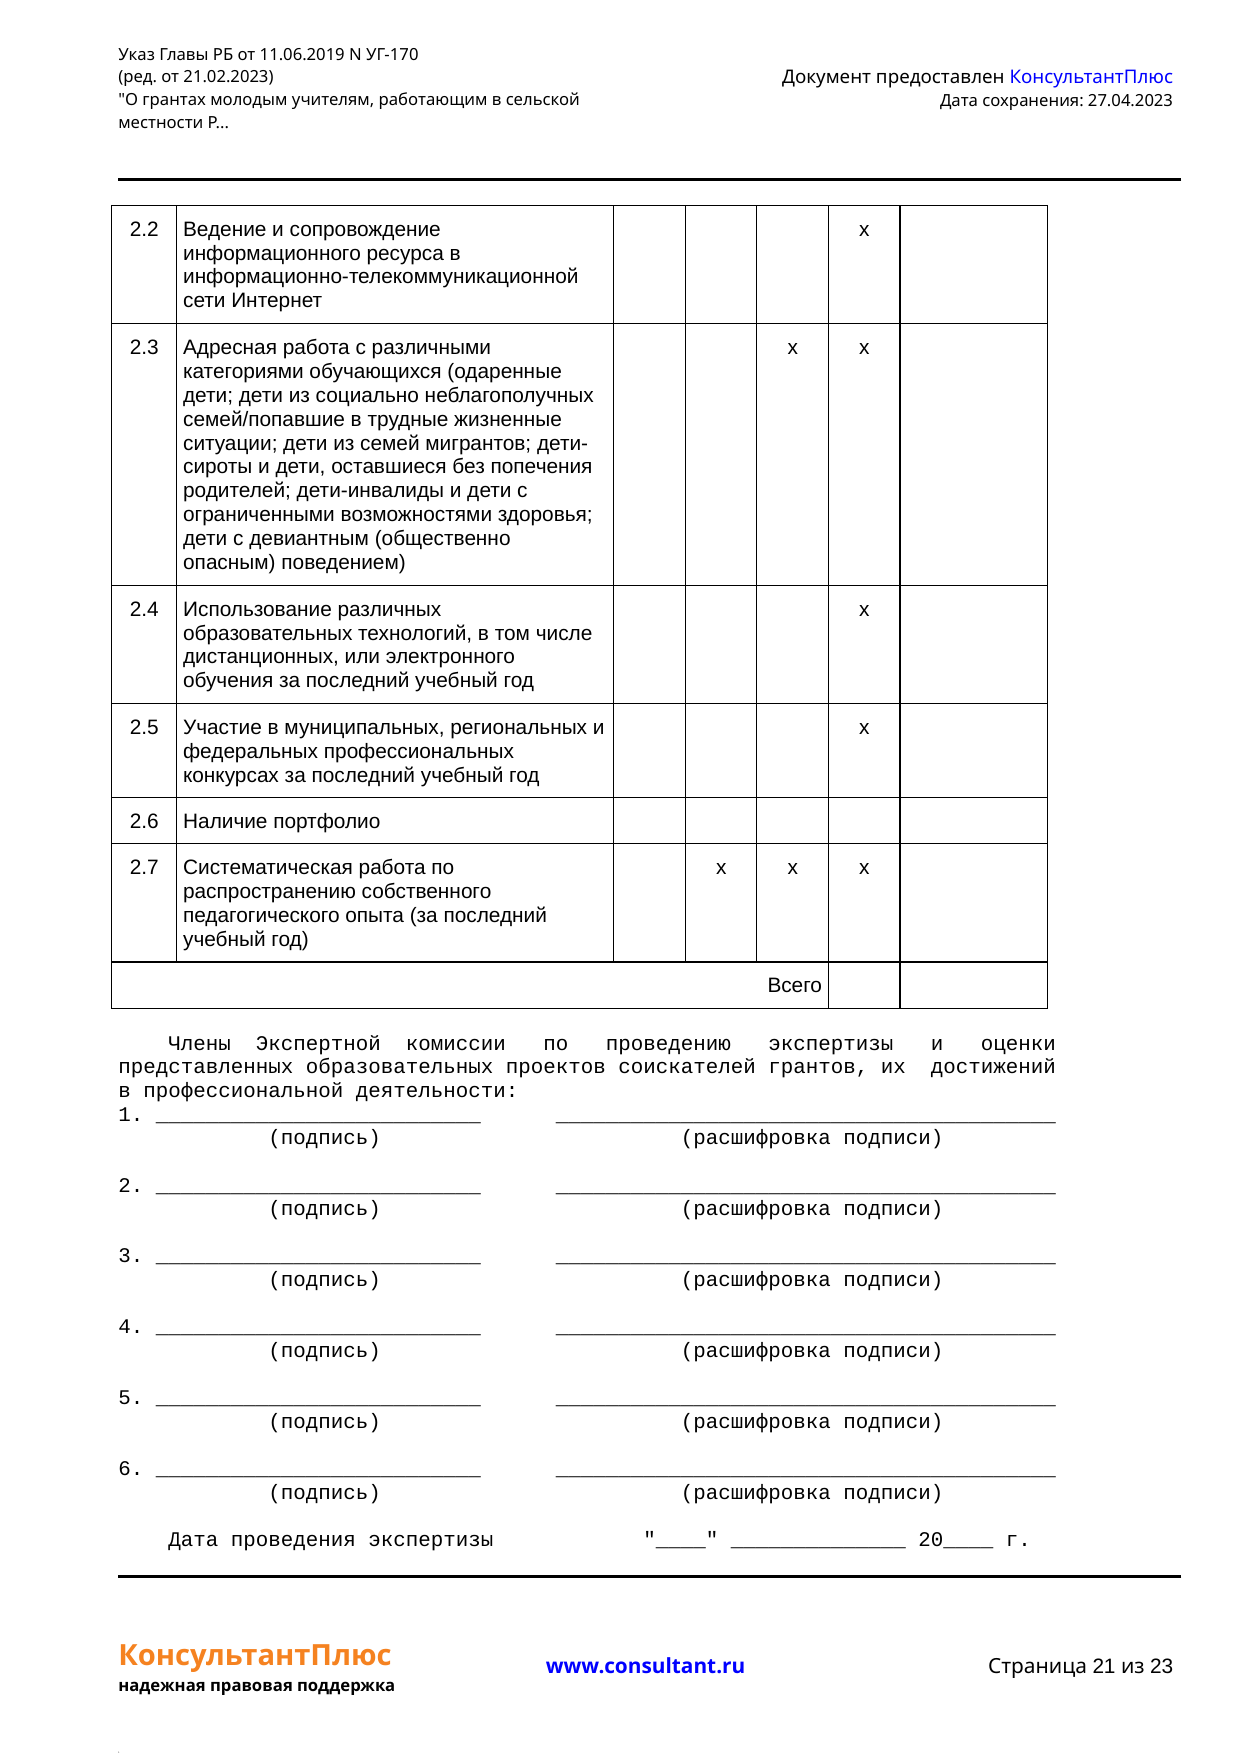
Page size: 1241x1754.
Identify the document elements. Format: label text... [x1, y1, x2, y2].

text 6. __________________________ ________________________________________ [118, 1458, 1181, 1482]
table_cell 2.7 [112, 844, 176, 961]
table_cell [901, 324, 1047, 585]
table_cell 2.4 [112, 586, 176, 703]
table_cell x [829, 586, 899, 703]
text 2. __________________________ ________________________________________ [118, 1174, 1181, 1198]
table_cell x [829, 844, 899, 961]
table_cell [901, 798, 1047, 843]
table_cell [901, 963, 1047, 1008]
table_cell [757, 206, 828, 323]
table_cell [829, 798, 899, 843]
table_cell [614, 704, 685, 797]
text 5. __________________________ ________________________________________ [118, 1387, 1181, 1411]
table_cell 2.6 [112, 798, 176, 843]
text (подпись) (расшифровка подписи) [118, 1198, 1181, 1222]
table_cell [757, 586, 828, 703]
table_cell x [829, 324, 899, 585]
text в профессиональной деятельности: [118, 1080, 1181, 1104]
table_cell Участие в муниципальных, региональных и федеральных профессиональных конкурсах за последний учебный год [177, 704, 613, 797]
table_cell [901, 586, 1047, 703]
text представленных образовательных проектов соискателей грантов, их достижений [118, 1056, 1181, 1080]
table_cell 2.3 [112, 324, 176, 585]
table_cell [686, 324, 756, 585]
table_cell x [757, 324, 828, 585]
table_cell Наличие портфолио [177, 798, 613, 843]
text 3. __________________________ ________________________________________ [118, 1246, 1181, 1269]
table_cell x [757, 844, 828, 961]
text Члены Экспертной комиссии по проведению экспертизы и оценки [118, 1033, 1181, 1056]
table_cell Всего [112, 963, 828, 1008]
table_cell Ведение и сопровождение информационного ресурса в информационно-телекоммуникационной сети Интернет [177, 206, 613, 323]
table_cell x [829, 704, 899, 797]
text (подпись) (расшифровка подписи) [118, 1269, 1181, 1293]
table_cell [614, 324, 685, 585]
table_cell [901, 704, 1047, 797]
table_cell [901, 844, 1047, 961]
table_cell [686, 798, 756, 843]
table_cell x [829, 206, 899, 323]
table_cell [614, 206, 685, 323]
table_cell [686, 206, 756, 323]
table_cell [757, 798, 828, 843]
table_cell [614, 798, 685, 843]
text (подпись) (расшифровка подписи) [118, 1482, 1181, 1506]
table_cell Использование различных образовательных технологий, в том числе дистанционных, или электронного обучения за последний учебный год [177, 586, 613, 703]
table_cell Систематическая работа по распространению собственного педагогического опыта (за последний учебный год) [177, 844, 613, 961]
table_cell [829, 963, 899, 1008]
table_cell x [686, 844, 756, 961]
table_cell [614, 586, 685, 703]
text 1. __________________________ ________________________________________ [118, 1104, 1181, 1127]
table_cell [901, 206, 1047, 323]
table_cell [614, 844, 685, 961]
table_cell 2.2 [112, 206, 176, 323]
table_cell [686, 586, 756, 703]
text 4. __________________________ ________________________________________ [118, 1316, 1181, 1340]
table_cell 2.5 [112, 704, 176, 797]
text (подпись) (расшифровка подписи) [118, 1340, 1181, 1364]
text (подпись) (расшифровка подписи) [118, 1411, 1181, 1435]
text (подпись) (расшифровка подписи) [118, 1127, 1181, 1151]
table_cell [686, 704, 756, 797]
table_cell [757, 704, 828, 797]
text Дата проведения экспертизы "____" ______________ 20____ г. [118, 1529, 1181, 1553]
table_cell Адресная работа с различными категориями обучающихся (одаренные дети; дети из социально неблагополучных семей/попавшие в трудные жизненные ситуации; дети из семей мигрантов; дети-сироты и дети, оставшиеся без попечения родителей; дети-инвалиды и дети с ограниченными возможностями здоровья; дети с девиантным (общественно опасным) поведением) [177, 324, 613, 585]
